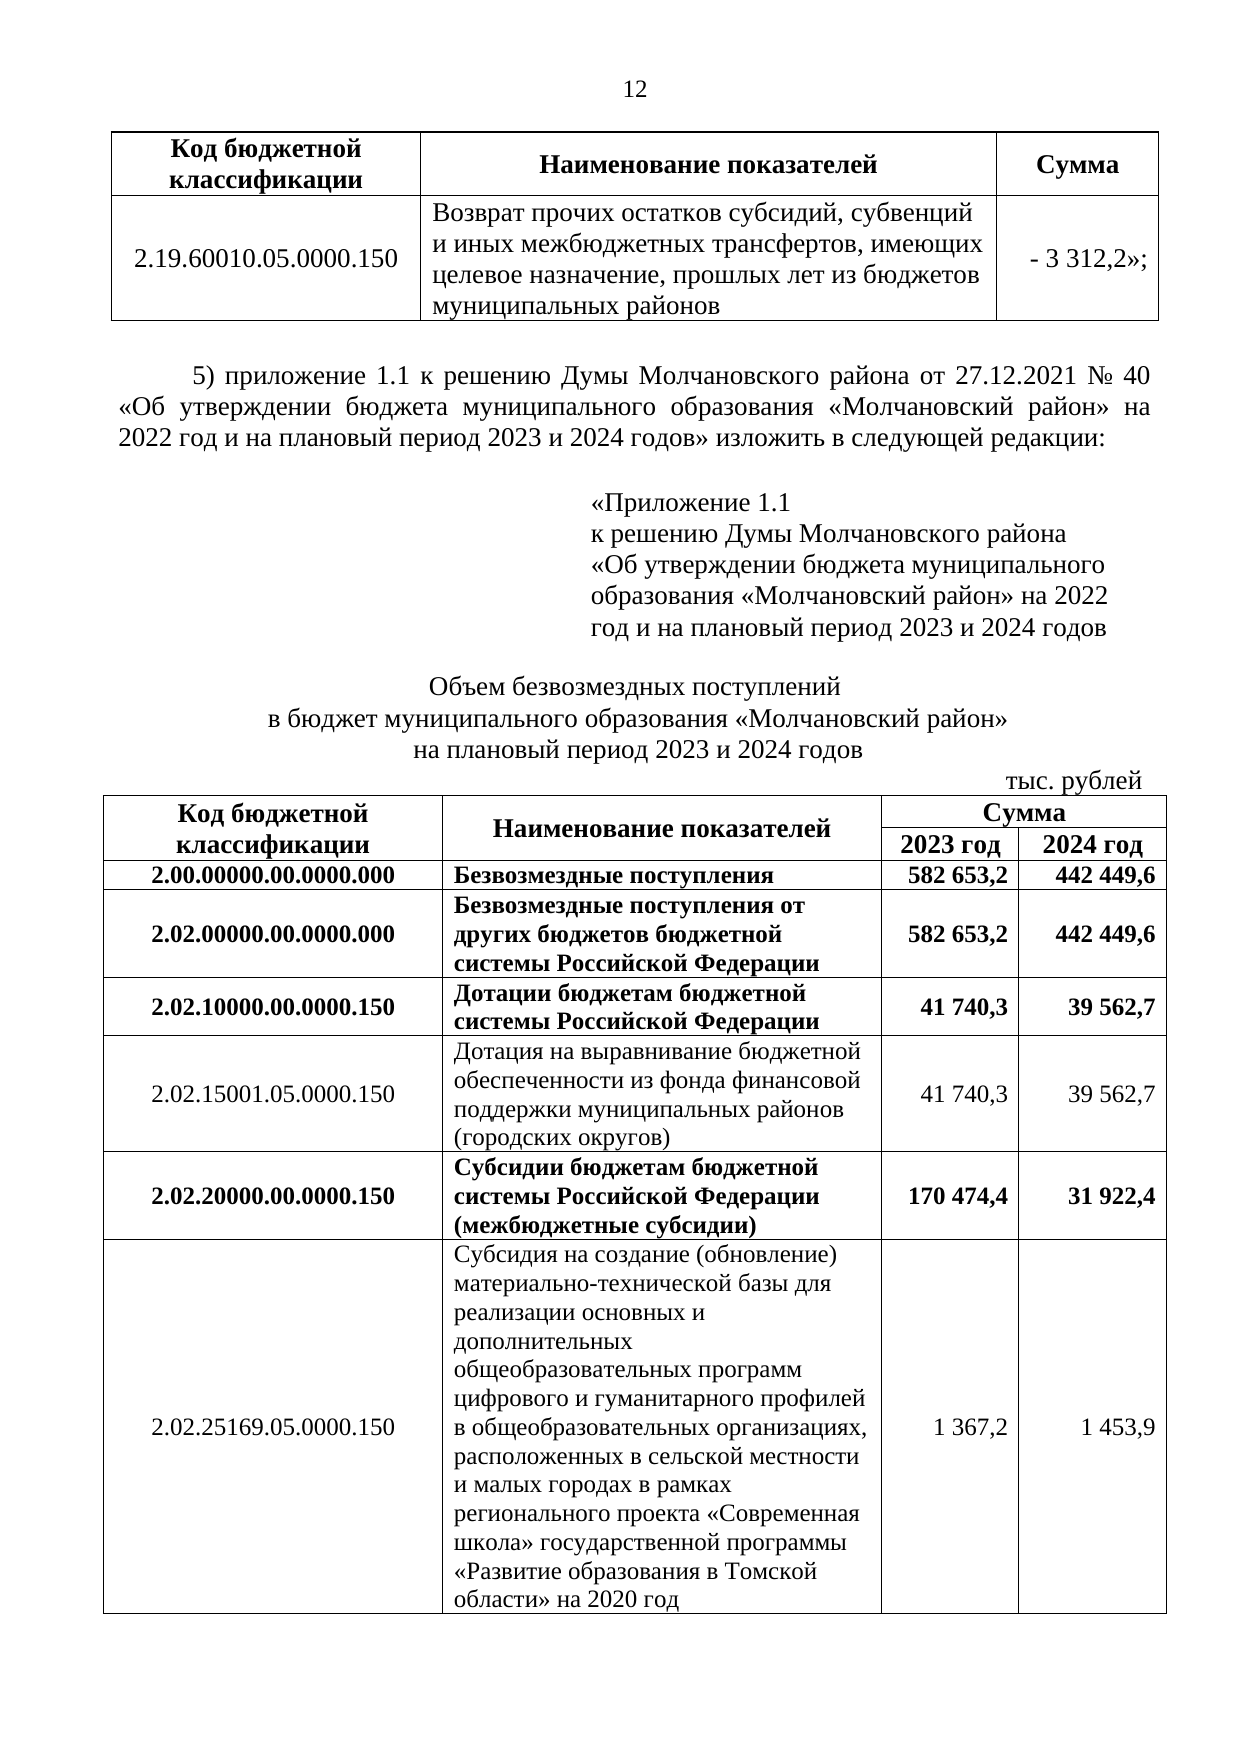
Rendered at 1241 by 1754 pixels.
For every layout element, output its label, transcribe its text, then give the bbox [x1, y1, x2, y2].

table_cell 41 740,3 [882, 1036, 1018, 1151]
table_cell 39 562,7 [1019, 978, 1166, 1035]
subtitle 5) приложение 1.1 к решению Думы Молчановского района от 27.12.2021 № 40 «Об утверждении бюджета муниципального образования «Молчановский район» на 2022 год и на плановый период 2023 и 2024 годов» изложить в следующей редакции: [118, 359, 1152, 452]
table_cell 442 449,6 [1019, 890, 1166, 977]
table_cell 2.02.25169.05.0000.150 [104, 1240, 442, 1613]
text к решению Думы Молчановского района [591, 517, 1152, 548]
table_cell 582 653,2 [882, 861, 1018, 889]
table_header Сумма [882, 796, 1166, 827]
text на плановый период 2023 и 2024 годов [118, 733, 1152, 764]
text Объем безвозмездных поступлений [118, 671, 1152, 702]
table_cell 31 922,4 [1019, 1152, 1166, 1238]
table_cell 2.02.10000.00.0000.150 [104, 978, 442, 1035]
table_header Наименование показателей [443, 796, 881, 859]
table_cell 1 453,9 [1019, 1240, 1166, 1613]
table_cell 2024 год [1019, 828, 1166, 859]
table_cell Дотации бюджетам бюджетной системы Российской Федерации [443, 978, 881, 1035]
text образования «Молчановский район» на 2022 [591, 579, 1152, 611]
table_cell Безвозмездные поступления от других бюджетов бюджетной системы Российской Федерации [443, 890, 881, 977]
table_header Наименование показателей [421, 133, 996, 195]
text год и на плановый период 2023 и 2024 годов [591, 611, 1152, 642]
table_cell - 3 312,2»; [997, 196, 1158, 320]
table_cell 2023 год [882, 828, 1018, 859]
table_cell 2.02.15001.05.0000.150 [104, 1036, 442, 1151]
text тыс. рублей [989, 764, 1152, 795]
table_cell 1 367,2 [882, 1240, 1018, 1613]
table_cell Возврат прочих остатков субсидий, субвенций и иных межбюджетных трансфертов, имеющих целевое назначение, прошлых лет из бюджетов муниципальных районов [421, 196, 996, 320]
table_cell Субсидия на создание (обновление) материально-технической базы для реализации основных и дополнительных общеобразовательных программ цифрового и гуманитарного профилей в общеобразовательных организациях, расположенных в сельской местности и малых городах в рамках регионального проекта «Современная школа» государственной программы «Развитие образования в Томской области» на 2020 год [443, 1240, 881, 1613]
table_header Сумма [997, 133, 1158, 195]
text в бюджет муниципального образования «Молчановский район» [118, 702, 1152, 733]
table_cell 2.19.60010.05.0000.150 [112, 196, 420, 320]
table_header Код бюджетной классификации [112, 133, 420, 195]
table_cell 41 740,3 [882, 978, 1018, 1035]
table_cell Дотация на выравнивание бюджетной обеспеченности из фонда финансовой поддержки муниципальных районов (городских округов) [443, 1036, 881, 1151]
text «Приложение 1.1 [591, 486, 1152, 517]
table_cell 2.02.20000.00.0000.150 [104, 1152, 442, 1238]
table_cell 582 653,2 [882, 890, 1018, 977]
table_cell 170 474,4 [882, 1152, 1018, 1238]
text «Об утверждении бюджета муниципального [591, 548, 1152, 579]
table_cell 2.00.00000.00.0000.000 [104, 861, 442, 889]
table_cell 39 562,7 [1019, 1036, 1166, 1151]
table_cell Субсидии бюджетам бюджетной системы Российской Федерации (межбюджетные субсидии) [443, 1152, 881, 1238]
table_cell 442 449,6 [1019, 861, 1166, 889]
table_header Код бюджетной классификации [104, 796, 442, 859]
table_cell 2.02.00000.00.0000.000 [104, 890, 442, 977]
table_cell Безвозмездные поступления [443, 861, 881, 889]
